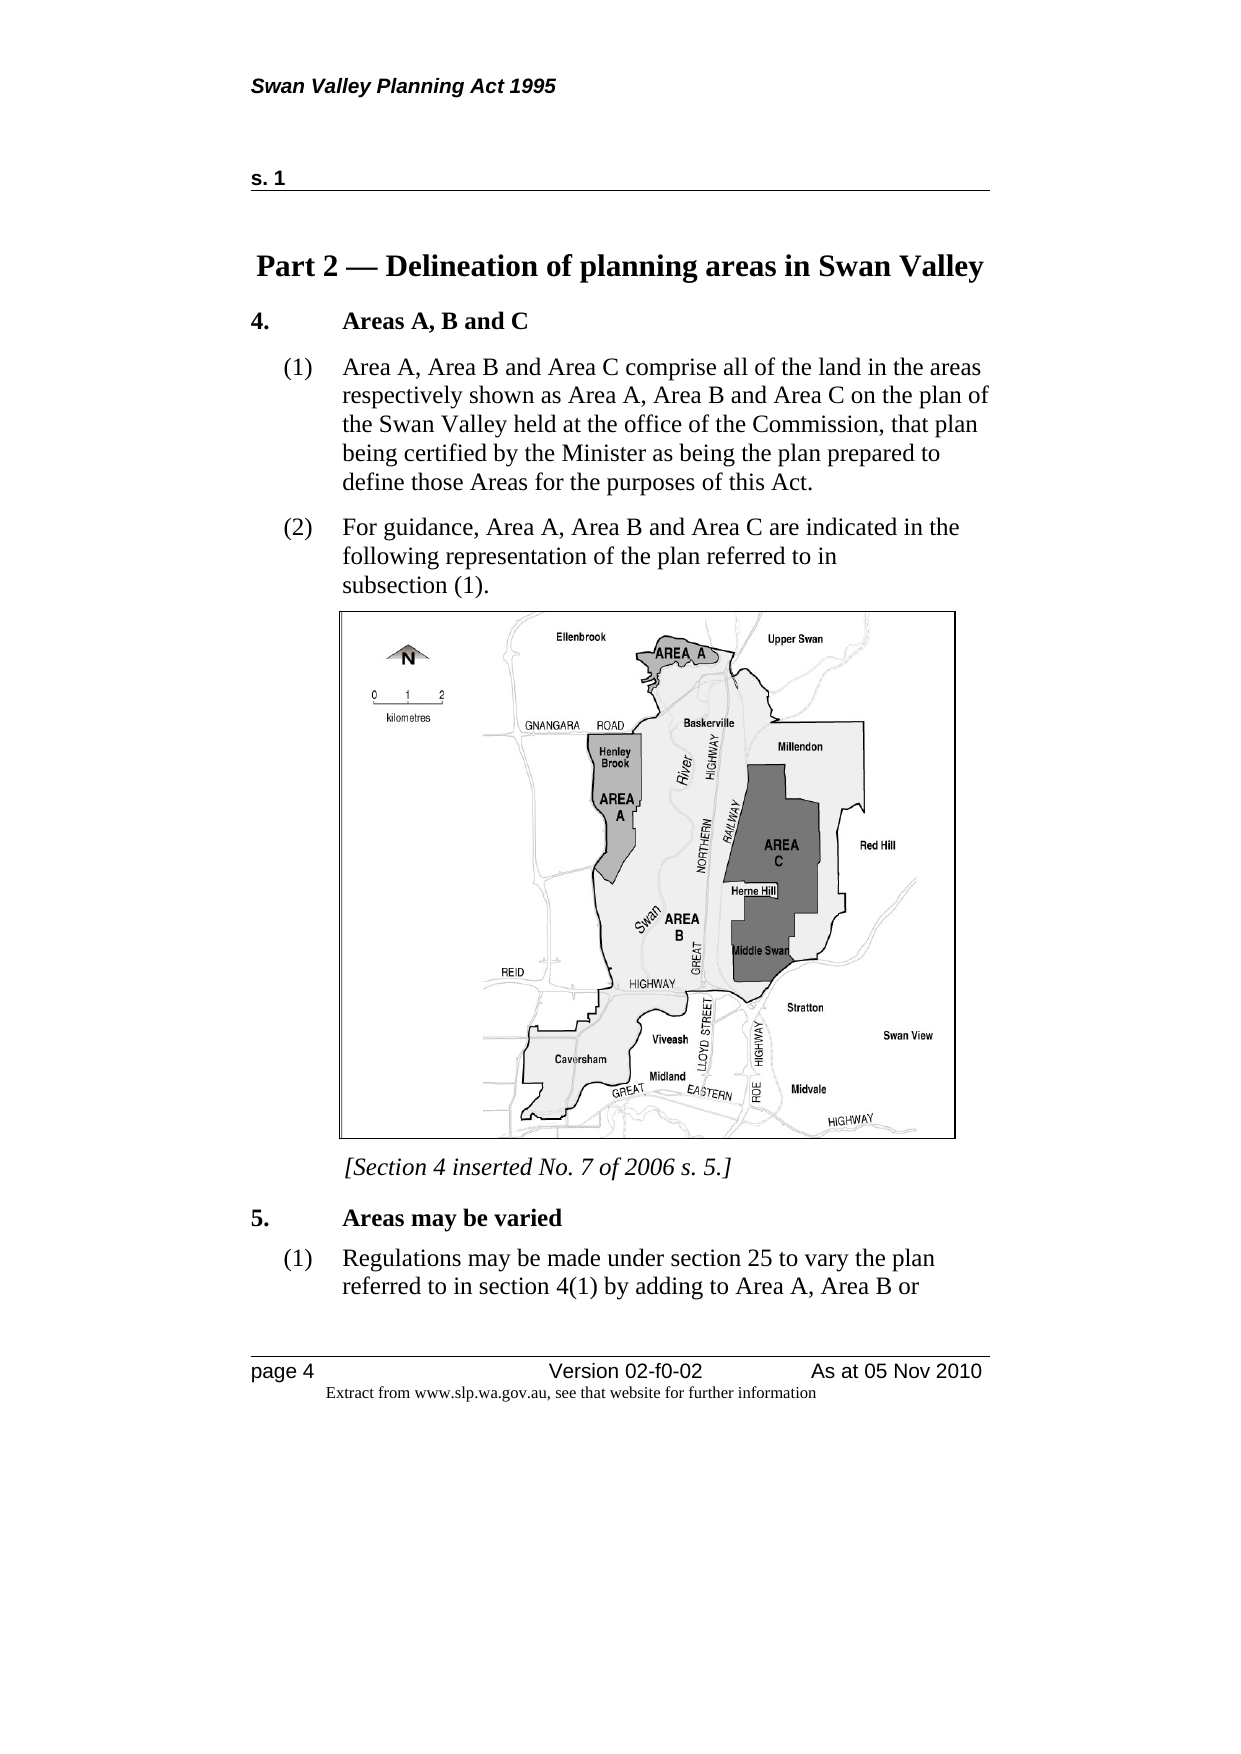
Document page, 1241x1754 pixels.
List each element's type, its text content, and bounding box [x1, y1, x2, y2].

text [251, 1243, 990, 1300]
subtitle 5. Areas may be varied [251, 1203, 990, 1232]
picture [340, 612, 954, 1138]
text (2) For guidance, Area A, Area B and Area C are indicated in the following representation of the plan referred to in subsection (1). [251, 512, 990, 598]
subtitle 4. Areas A, B and C [251, 306, 990, 335]
text [Section 4 inserted No. 7 of 2006 s. 5.] [251, 1152, 990, 1181]
text (1) Area A, Area B and Area C comprise all of the land in the areas respectively shown as Area A, Area B and Area C on the plan of the Swan Valley held at the office of the Commission, that plan being certified by the Minister as being the plan prepared to define those Areas for the purposes of this Act. [251, 352, 990, 496]
subtitle Part 2 — Delineation of planning areas in Swan Valley [251, 247, 990, 283]
